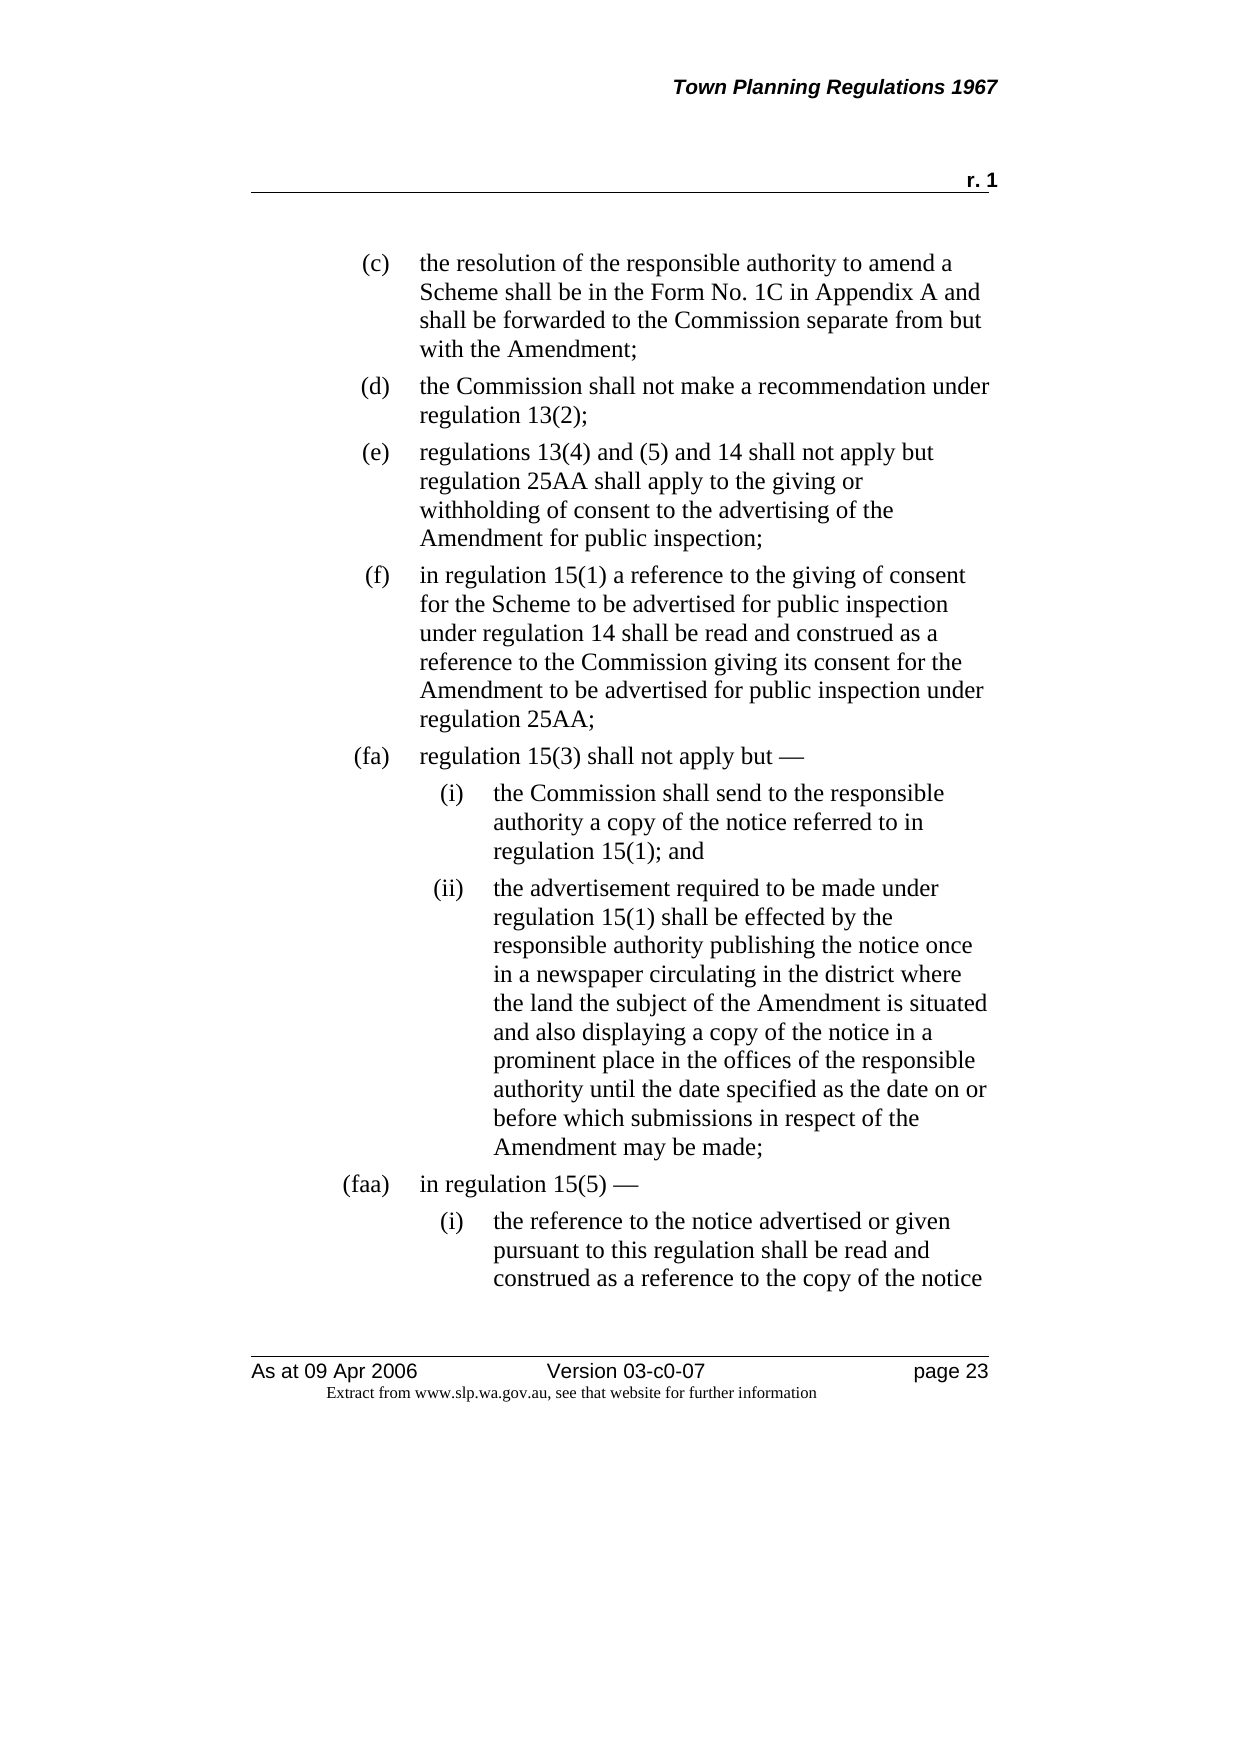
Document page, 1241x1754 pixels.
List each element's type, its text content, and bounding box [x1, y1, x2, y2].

text (i) the Commission shall send to the responsible authority a copy of the notice referred to in regulation 15(1); and [251, 778, 989, 865]
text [251, 1206, 989, 1292]
text (fa) regulation 15(3) shall not apply but — [251, 741, 989, 770]
text (faa) in regulation 15(5) — [251, 1169, 989, 1198]
text (f) in regulation 15(1) a reference to the giving of consent for the Scheme to be advertised for public inspection under regulation 14 shall be read and construed as a reference to the Commission giving its consent for the Amendment to be advertised for public inspection under regulation 25AA; [251, 561, 989, 733]
text (c) the resolution of the responsible authority to amend a Scheme shall be in the Form No. 1C in Appendix A and shall be forwarded to the Commission separate from but with the Amendment; [251, 248, 989, 363]
text (ii) the advertisement required to be made under regulation 15(1) shall be effected by the responsible authority publishing the notice once in a newspaper circulating in the district where the land the subject of the Amendment is situated and also displaying a copy of the notice in a prominent place in the offices of the responsible authority until the date specified as the date on or before which submissions in respect of the Amendment may be made; [251, 873, 989, 1161]
text (d) the Commission shall not make a recommendation under regulation 13(2); [251, 371, 989, 429]
text (e) regulations 13(4) and (5) and 14 shall not apply but regulation 25AA shall apply to the giving or withholding of consent to the advertising of the Amendment for public inspection; [251, 437, 989, 552]
